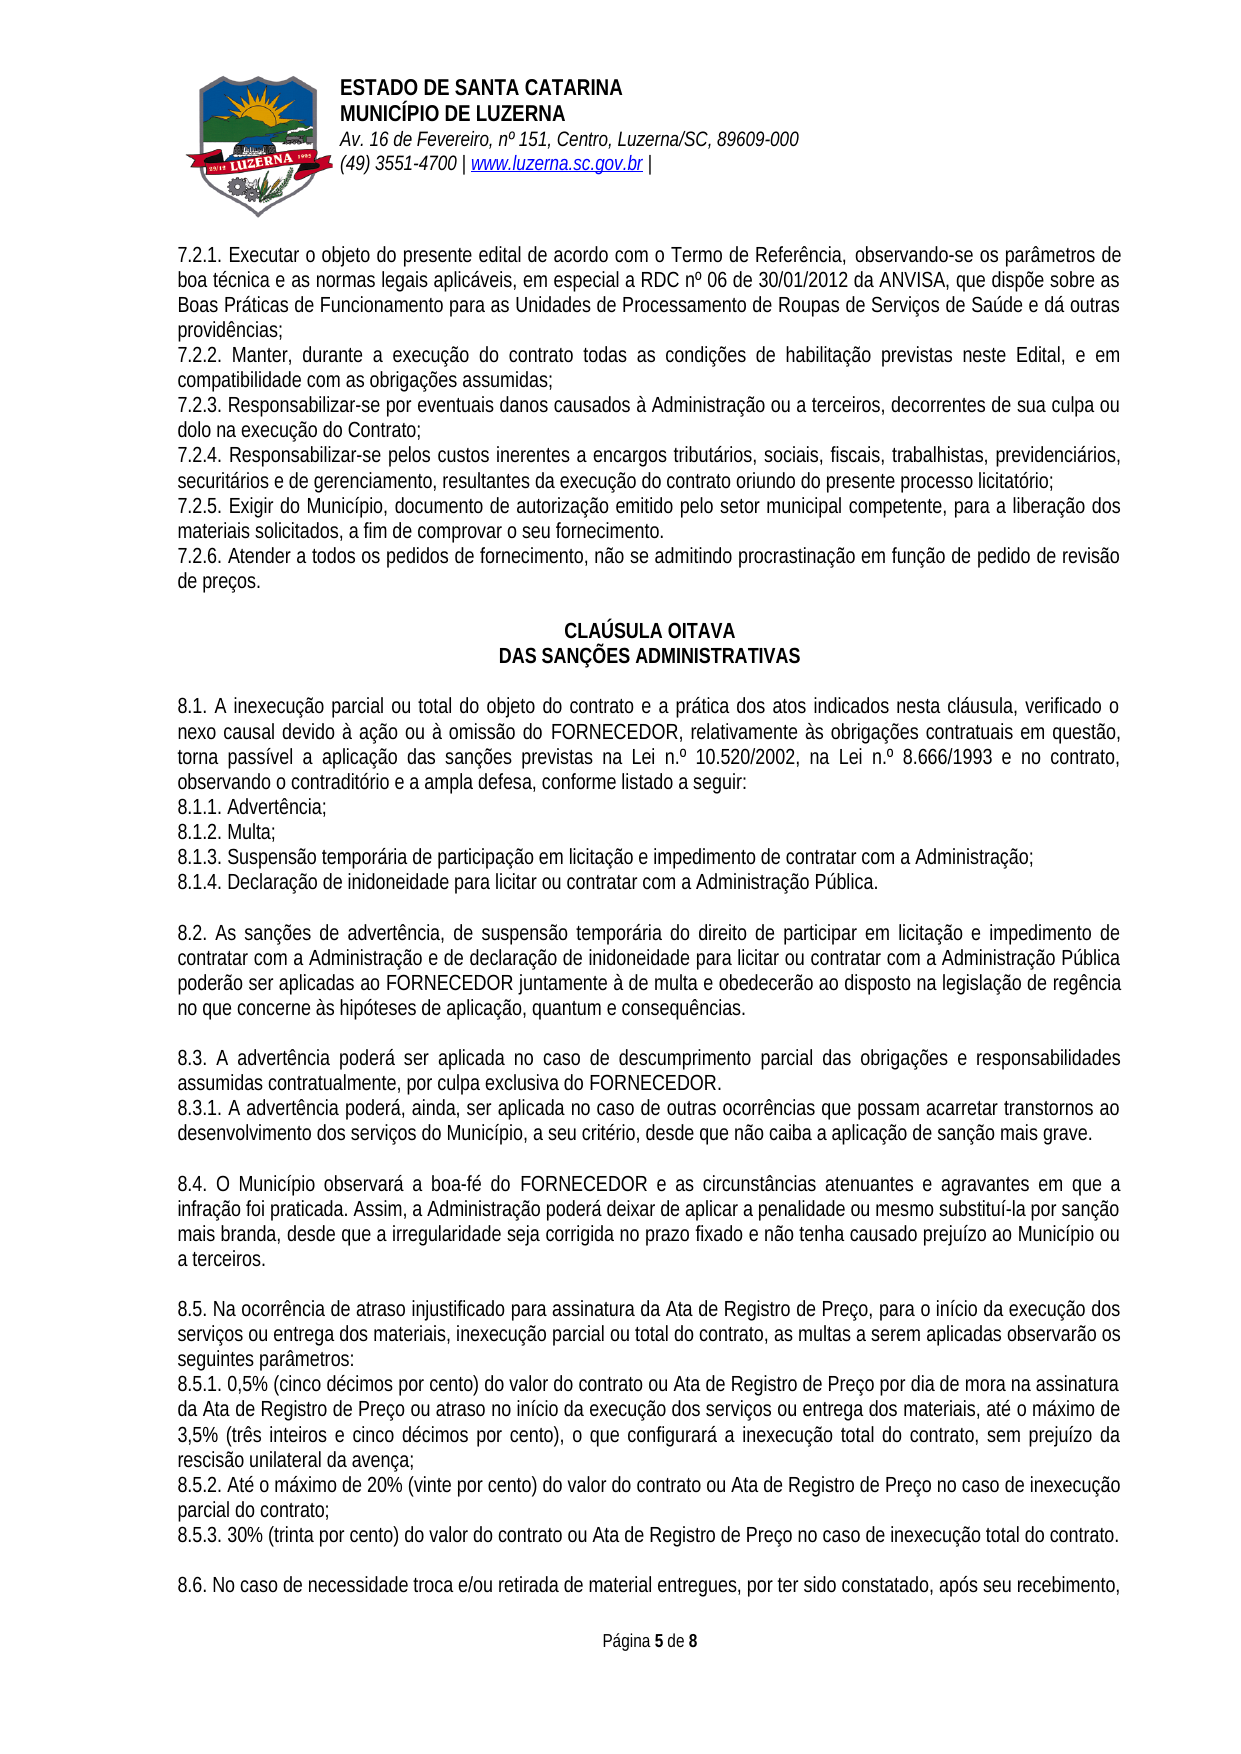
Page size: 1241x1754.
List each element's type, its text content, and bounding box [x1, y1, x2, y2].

text 7.2.3. Responsabilizar-se por eventuais danos causados à Administração ou a terceiros, decorrentes de sua culpa ou dolo na execução do Contrato; [177, 392, 1122, 442]
list 8.1.1. Advertência; [177, 794, 1122, 819]
list 8.5.3. 30% (trinta por cento) do valor do contrato ou Ata de Registro de Preço no caso de inexecução total do contrato. [177, 1522, 1122, 1547]
picture [184, 73, 333, 218]
list 8.2. As sanções de advertência, de suspensão temporária do direito de participar em licitação e impedimento de contratar com a Administração e de declaração de inidoneidade para licitar ou contratar com a Administração Pública poderão ser aplicadas ao FORNECEDOR juntamente à de multa e obedecerão ao disposto na legislação de regência no que concerne às hipóteses de aplicação, quantum e consequências. [177, 919, 1122, 1020]
text DAS SANÇÕES ADMINISTRATIVAS [177, 643, 1122, 668]
list 8.3. A advertência poderá ser aplicada no caso de descumprimento parcial das obrigações e responsabilidades assumidas contratualmente, por culpa exclusiva do FORNECEDOR. [177, 1045, 1122, 1095]
text 7.2.6. Atender a todos os pedidos de fornecimento, não se admitindo procrastinação em função de pedido de revisão de preços. [177, 543, 1122, 593]
list 8.4. O Município observará a boa-fé do FORNECEDOR e as circunstâncias atenuantes e agravantes em que a infração foi praticada. Assim, a Administração poderá deixar de aplicar a penalidade ou mesmo substituí-la por sanção mais branda, desde que a irregularidade seja corrigida no prazo fixado e não tenha causado prejuízo ao Município ou a terceiros. [177, 1170, 1122, 1271]
text 7.2.5. Exigir do Município, documento de autorização emitido pelo setor municipal competente, para a liberação dos materiais solicitados, a fim de comprovar o seu fornecimento. [177, 493, 1122, 543]
list 8.5.2. Até o máximo de 20% (vinte por cento) do valor do contrato ou Ata de Registro de Preço no caso de inexecução parcial do contrato; [177, 1472, 1122, 1522]
list 8.5.1. 0,5% (cinco décimos por cento) do valor do contrato ou Ata de Registro de Preço por dia de mora na assinatura da Ata de Registro de Preço ou atraso no início da execução dos serviços ou entrega dos materiais, até o máximo de 3,5% (três inteiros e cinco décimos por cento), o que configurará a inexecução total do contrato, sem prejuízo da rescisão unilateral da avença; [177, 1371, 1122, 1472]
text 7.2.4. Responsabilizar-se pelos custos inerentes a encargos tributários, sociais, fiscais, trabalhistas, previdenciários, securitários e de gerenciamento, resultantes da execução do contrato oriundo do presente processo licitatório; [177, 442, 1122, 493]
list 8.3.1. A advertência poderá, ainda, ser aplicada no caso de outras ocorrências que possam acarretar transtornos ao desenvolvimento dos serviços do Município, a seu critério, desde que não caiba a aplicação de sanção mais grave. [177, 1095, 1122, 1145]
text 7.2.1. Executar o objeto do presente edital de acordo com o Termo de Referência, observando-se os parâmetros de boa técnica e as normas legais aplicáveis, em especial a RDC nº 06 de 30/01/2012 da ANVISA, que dispõe sobre as Boas Práticas de Funcionamento para as Unidades de Processamento de Roupas de Serviços de Saúde e dá outras providências; [177, 242, 1122, 342]
list 8.1.3. Suspensão temporária de participação em licitação e impedimento de contratar com a Administração; [177, 844, 1122, 869]
text CLAÚSULA OITAVA [177, 618, 1122, 643]
text 7.2.2. Manter, durante a execução do contrato todas as condições de habilitação previstas neste Edital, e em compatibilidade com as obrigações assumidas; [177, 342, 1122, 392]
list 8.1.2. Multa; [177, 819, 1122, 844]
list 8.5. Na ocorrência de atraso injustificado para assinatura da Ata de Registro de Preço, para o início da execução dos serviços ou entrega dos materiais, inexecução parcial ou total do contrato, as multas a serem aplicadas observarão os seguintes parâmetros: [177, 1296, 1122, 1371]
list 8.1.4. Declaração de inidoneidade para licitar ou contratar com a Administração Pública. [177, 869, 1122, 894]
text 8.1. A inexecução parcial ou total do objeto do contrato e a prática dos atos indicados nesta cláusula, verificado o nexo causal devido à ação ou à omissão do FORNECEDOR, relativamente às obrigações contratuais em questão, torna passível a aplicação das sanções previstas na Lei n.º 10.520/2002, na Lei n.º 8.666/1993 e no contrato, observando o contraditório e a ampla defesa, conforme listado a seguir: [177, 693, 1122, 794]
